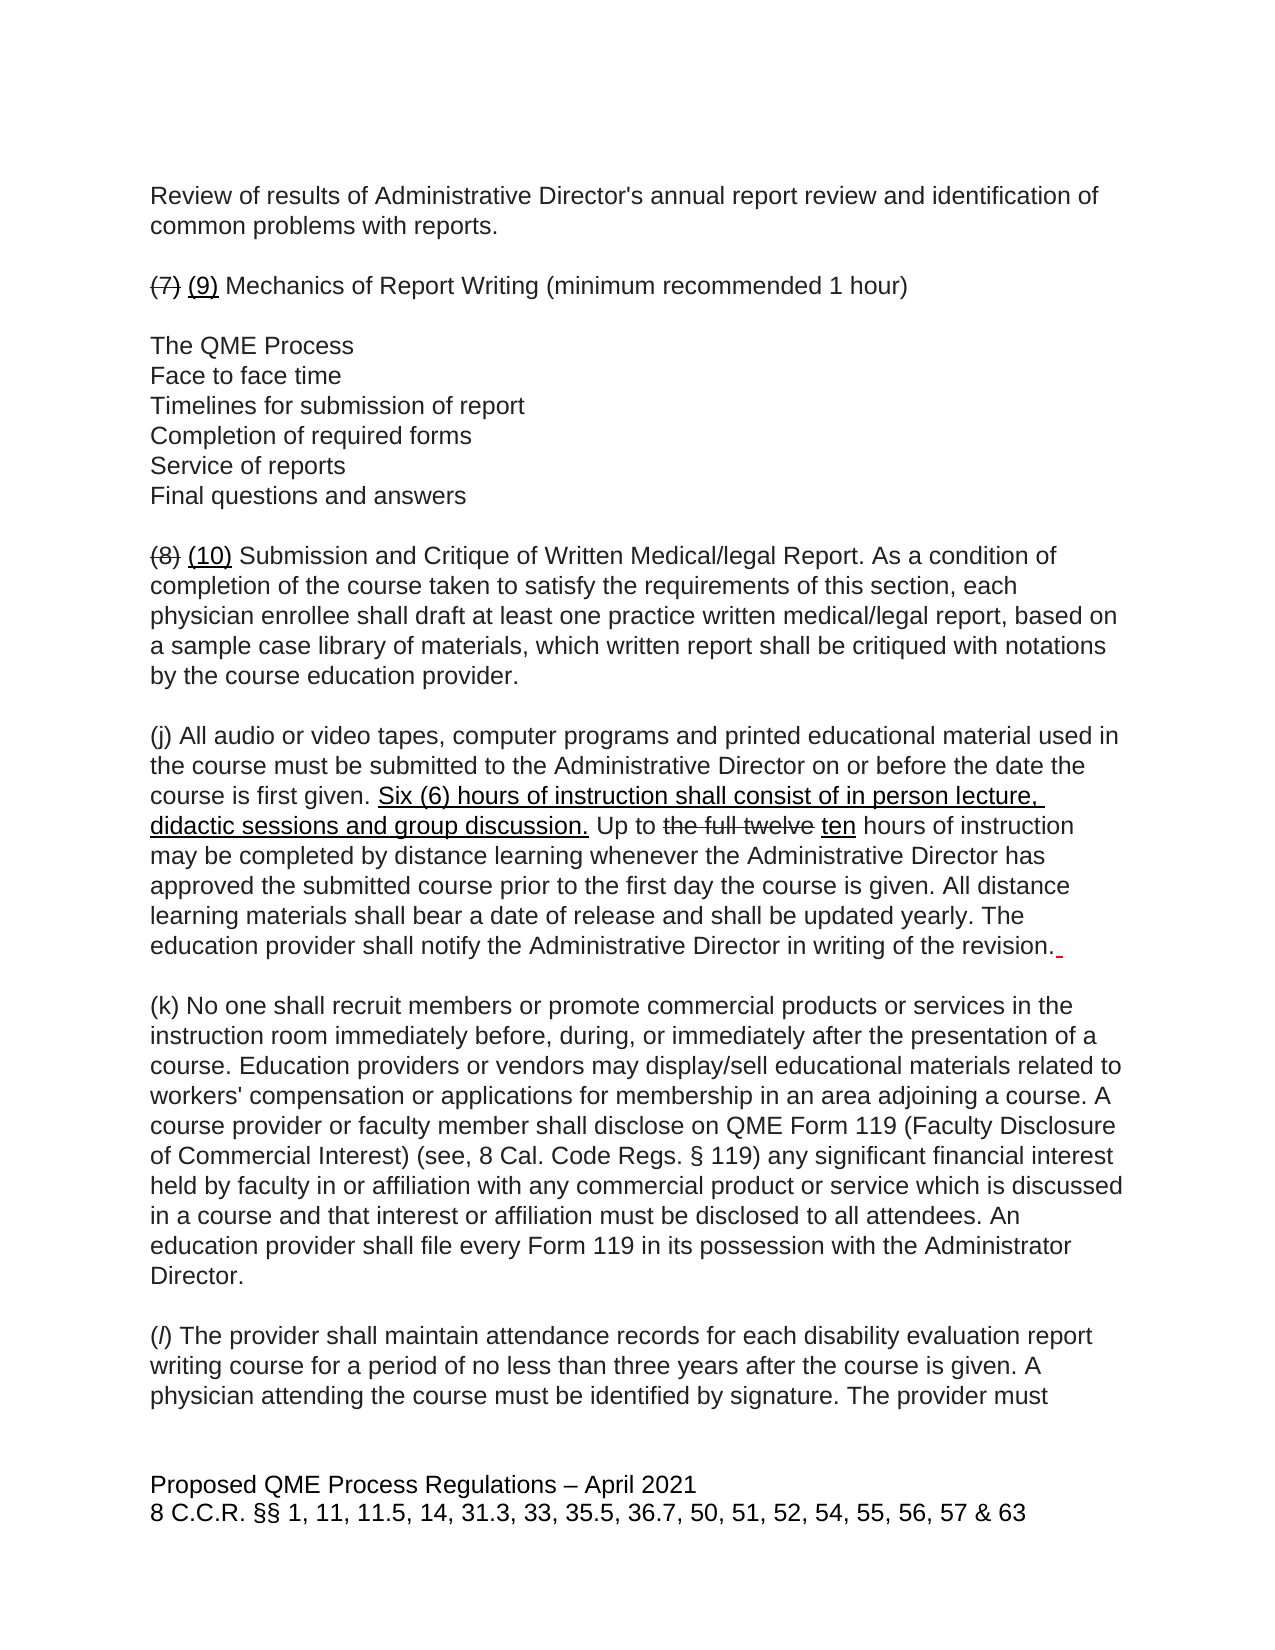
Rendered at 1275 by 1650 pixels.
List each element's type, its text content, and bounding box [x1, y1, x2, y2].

text (k) No one shall recruit members or promote commercial products or services in the instruction room immediately before, during, or immediately after the presentation of a course. Education providers or vendors may display/sell educational materials related to workers' compensation or applications for membership in an area adjoining a course. A course provider or faculty member shall disclose on QME Form 119 (Faculty Disclosure of Commercial Interest) (see, 8 Cal. Code Regs. § 119) any significant financial interest held by faculty in or affiliation with any commercial product or service which is discussed in a course and that interest or affiliation must be disclosed to all attendees. An education provider shall file every Form 119 in its possession with the Administrator Director. [150, 990, 1125, 1290]
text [150, 1320, 1125, 1410]
text Completion of required forms [150, 420, 1125, 450]
text Face to face time [150, 360, 1125, 390]
text Timelines for submission of report [150, 390, 1125, 420]
text (8) (10) Submission and Critique of Written Medical/legal Report. As a condition of completion of the course taken to satisfy the requirements of this section, each physician enrollee shall draft at least one practice written medical/legal report, based on a sample case library of materials, which written report shall be critiqued with notations by the course education provider. [150, 540, 1125, 690]
text Review of results of Administrative Director's annual report review and identification of common problems with reports. [150, 180, 1125, 240]
text The QME Process [150, 330, 1125, 360]
text (j) All audio or video tapes, computer programs and printed educational material used in the course must be submitted to the Administrative Director on or before the date the course is first given. Six (6) hours of instruction shall consist of in person lecture, didactic sessions and group discussion. Up to the full twelve ten hours of instruction may be completed by distance learning whenever the Administrative Director has approved the submitted course prior to the first day the course is given. All distance learning materials shall bear a date of release and shall be updated yearly. The education provider shall notify the Administrative Director in writing of the revision. [150, 720, 1125, 960]
text Service of reports [150, 450, 1125, 480]
text (7) (9) Mechanics of Report Writing (minimum recommended 1 hour) [150, 270, 1125, 300]
text Final questions and answers [150, 480, 1125, 510]
